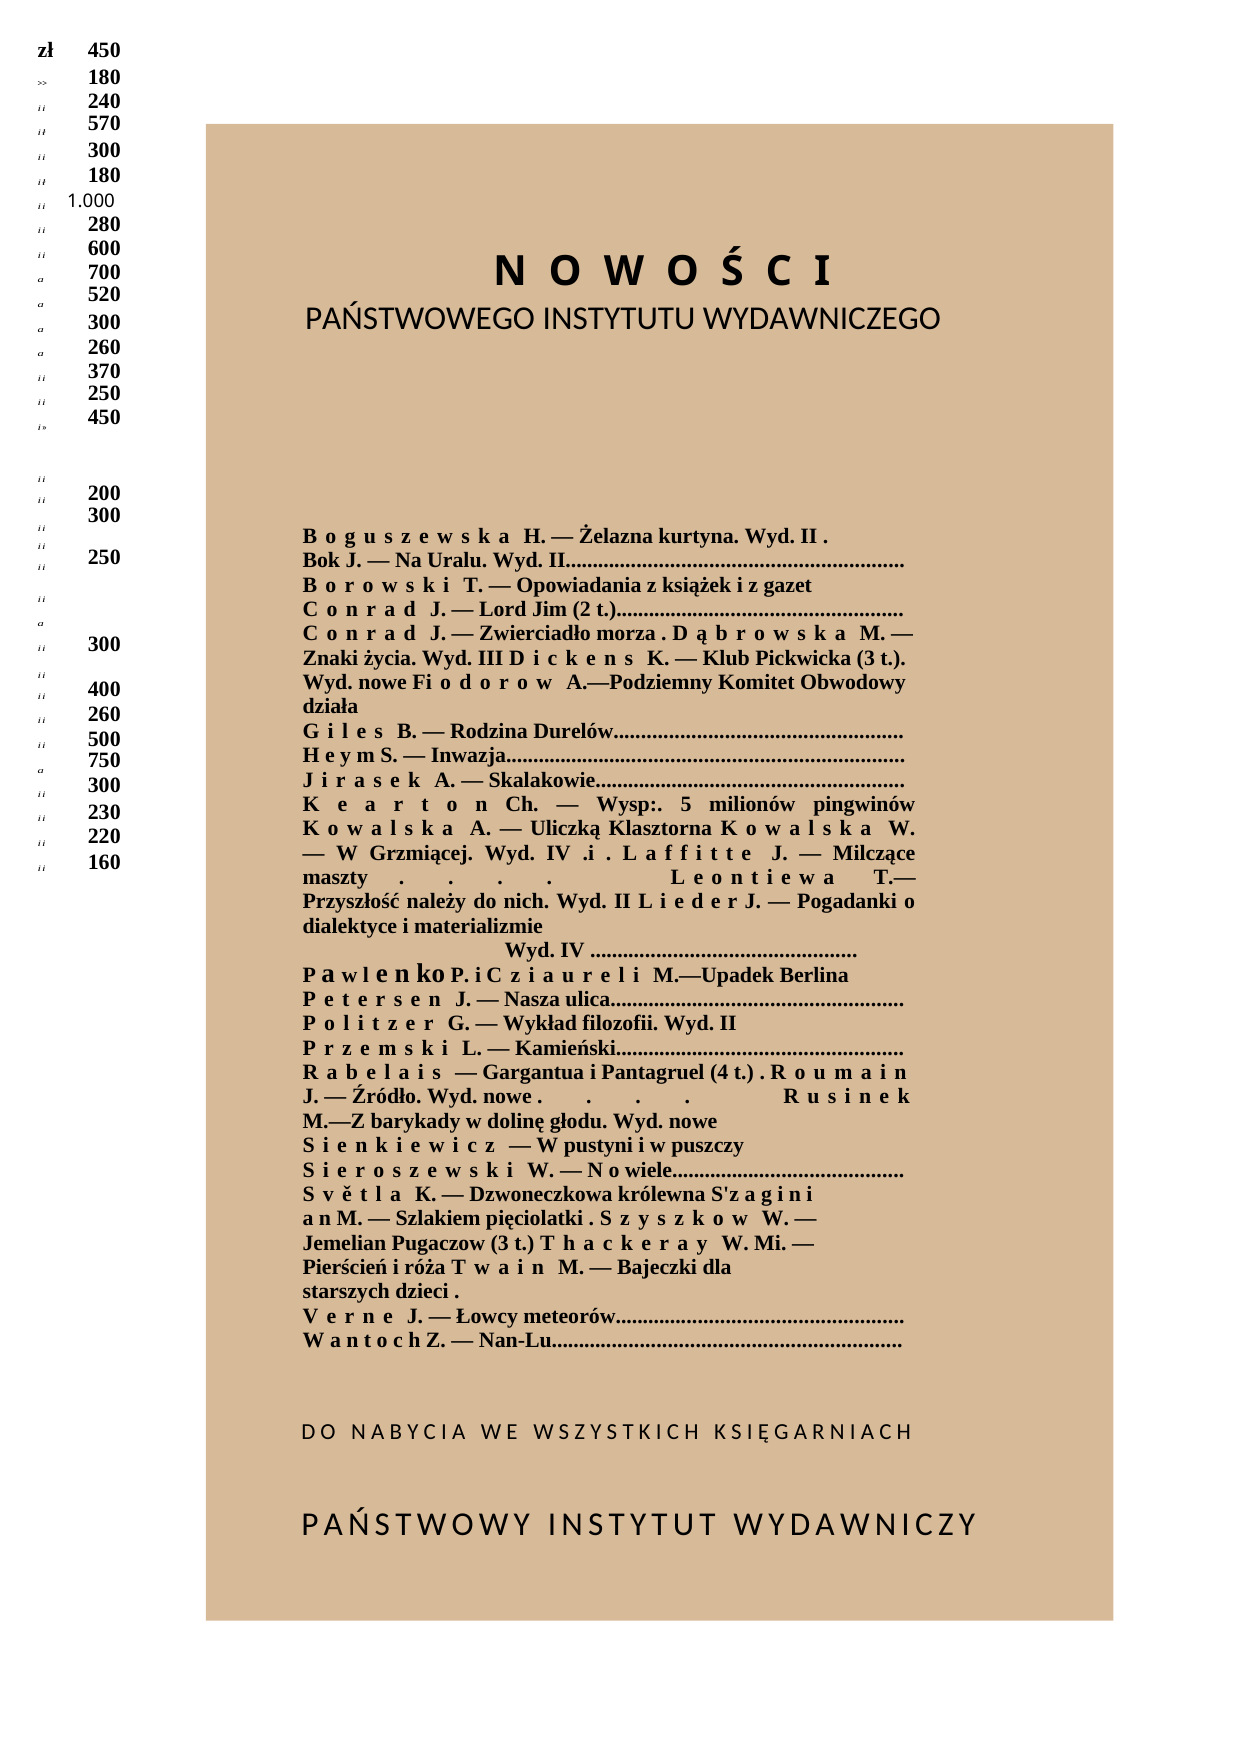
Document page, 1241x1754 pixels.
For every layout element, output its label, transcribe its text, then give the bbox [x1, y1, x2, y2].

table_header zł [36, 40, 66, 64]
table_cell ii [36, 725, 66, 750]
table_cell ii ii [36, 533, 66, 582]
table_cell 300 [66, 309, 123, 334]
text Petersen J. — Nasza ulica [302, 987, 915, 1011]
table_header 450 [66, 40, 123, 64]
text Světla К. — Dzwoneczkowa królewna S'z a g i n i a n M. — Szlakiem pięciolatki . Szyszkow W. — Jemelian Pugaczow (3 t.) Thackeray W. Mi. — Pierścień i róża Twain M. — Bajeczki dla starszych dzieci . [302, 1182, 824, 1304]
text NOWOŚCI [305, 252, 1018, 294]
text Jirasek A. — Skalakowie [302, 768, 915, 792]
table_cell 260 [66, 334, 123, 358]
table_cell 300 [66, 505, 123, 533]
text Boguszewska H. — Żelazna kurtyna. Wyd. II . [302, 524, 915, 548]
table_cell ii [36, 235, 66, 260]
table_cell a [36, 260, 66, 284]
table_cell 700 [66, 260, 123, 284]
table_cell ii [36, 89, 66, 113]
table_cell ii [36, 824, 66, 848]
table_cell 500 [66, 725, 123, 750]
table_cell ił [36, 113, 66, 137]
table_cell 400 [66, 656, 123, 701]
text P a w l e n ko P. i Cziaureli M.—Upadek Berlina [302, 963, 915, 987]
text H e y m S. — Inwazja [302, 743, 915, 768]
table_cell a [36, 750, 66, 775]
table_cell 300 [66, 582, 123, 656]
table_cell ii [36, 383, 66, 407]
text Bok J. — Na Uralu. Wyd. II [302, 548, 915, 573]
table_cell ii [36, 848, 66, 873]
text Verne J. — Łowcy meteorów [302, 1304, 915, 1328]
text W a n t o c h Z. — Nan-Lu [302, 1328, 915, 1353]
table_cell 220 [66, 824, 123, 848]
table_cell ił [36, 162, 66, 187]
table_cell 240 [66, 89, 123, 113]
table_cell 300 [66, 137, 123, 162]
text Politzer G. — Wykład filozofii. Wyd. II [302, 1011, 915, 1036]
table_cell 160 [66, 848, 123, 873]
table_cell 520 [66, 284, 123, 309]
table_cell 180 [66, 64, 123, 88]
table_cell 1.000 [66, 187, 123, 211]
table_cell 300 [66, 775, 123, 799]
table_cell ii a ii [36, 582, 66, 656]
table_cell a [36, 309, 66, 334]
table_cell >> [36, 64, 66, 88]
table_cell 200 [66, 449, 123, 505]
table_cell 250 [66, 383, 123, 407]
text Sieroszewski W. — N o wiele [302, 1158, 915, 1182]
text Wyd. IV [504, 938, 915, 963]
table_cell a [36, 284, 66, 309]
table_cell 370 [66, 359, 123, 383]
table_cell 260 [66, 701, 123, 725]
text K e a r t o n Ch. — Wysp:. 5 milionów pingwinów Kowalska A. — Uliczką Klasztorna Kowalska W. — W Grzmiącej. Wyd. IV .i . Laffitte J. — Milczące maszty .... Leontiewa T.—Przyszłość należy do nich. Wyd. II L i e d e r J. — Pogadanki o dialektyce i materializmie [302, 792, 915, 938]
table_cell ii [36, 505, 66, 533]
table_cell 600 [66, 235, 123, 260]
text DO NABYCIA WE WSZYSTKICH KSIĘGARNIACH [301, 1421, 1013, 1444]
table_cell 230 [66, 799, 123, 823]
text Rabelais — Gargantua i Pantagruel (4 t.) . Roumain J. — Źródło. Wyd. nowe .... Rusinek M.—Z barykady w dolinę głodu. Wyd. nowe Sienkiewicz — W pustyni i w puszczy [302, 1060, 915, 1158]
text PAŃSTWOWEGO INSTYTUTU WYDAWNICZEGO [305, 303, 1018, 336]
table_cell ii [36, 211, 66, 235]
table_cell ii [36, 359, 66, 383]
table_cell i» [36, 407, 66, 448]
text Borowski T. — Opowiadania z książek i z gazet [302, 573, 915, 597]
text Przemski L. — Kamieński [302, 1036, 915, 1060]
table_cell ii [36, 701, 66, 725]
text PAŃSTWOWY INSTYTUT WYDAWNICZY [301, 1509, 976, 1542]
text Conrad J. — Lord Jim (2 t.) [302, 597, 915, 621]
table_cell a [36, 334, 66, 358]
table_cell ii ii [36, 449, 66, 505]
table_cell ii [36, 137, 66, 162]
table_cell ii ii [36, 656, 66, 701]
table_cell 180 [66, 162, 123, 187]
table_cell 570 [66, 113, 123, 137]
text Giles В. — Rodzina Durelów [302, 719, 915, 743]
table_cell 280 [66, 211, 123, 235]
table_cell ii [36, 775, 66, 799]
table_cell ii [36, 799, 66, 823]
table_cell ii [36, 187, 66, 211]
text Conrad J. — Zwierciadło morza . Dąbrowska M. — Znaki życia. Wyd. III Dickens K. — Klub Pickwicka (3 t.). Wyd. nowe Fiodorow A.—Podziemny Komitet Obwodowy działa [302, 621, 915, 719]
table_cell 250 [66, 533, 123, 582]
table_cell 750 [66, 750, 123, 775]
table_cell 450 [66, 407, 123, 448]
